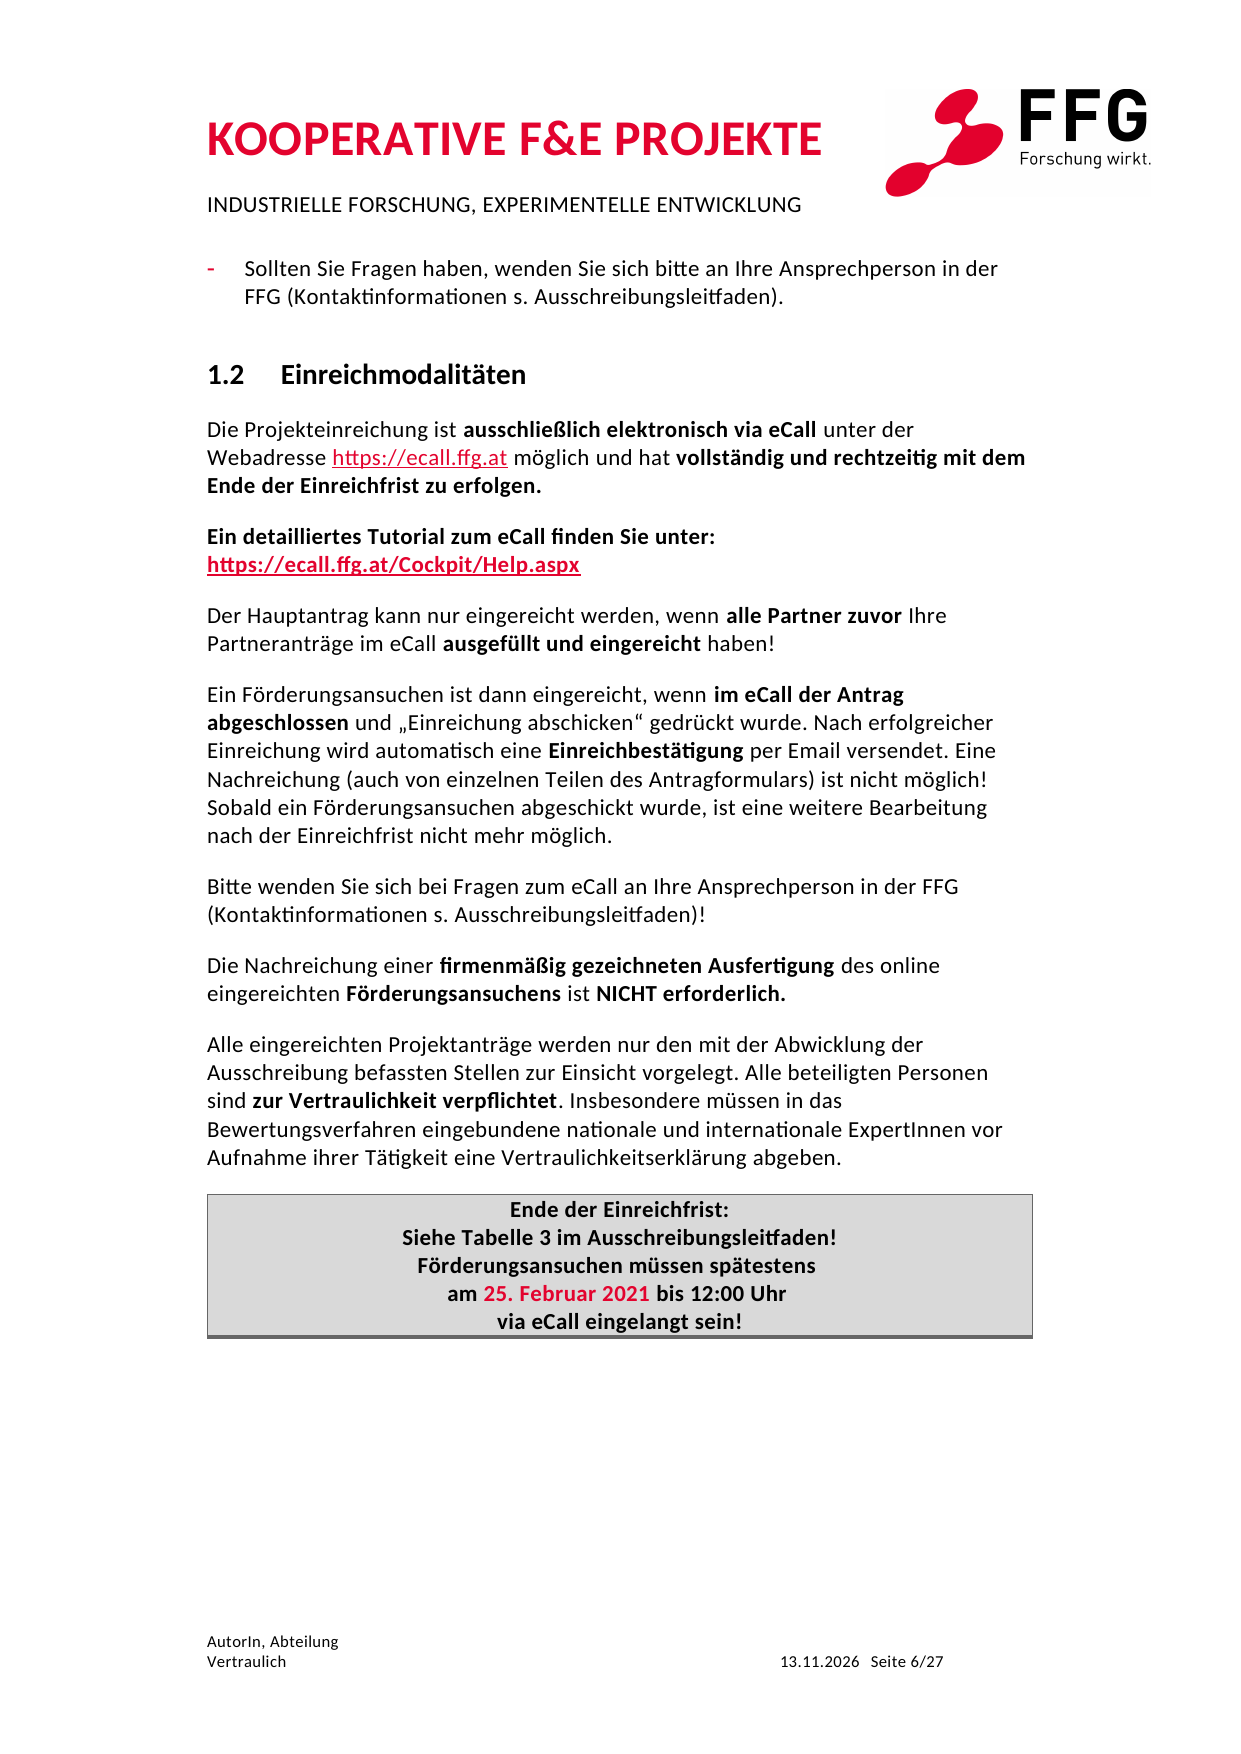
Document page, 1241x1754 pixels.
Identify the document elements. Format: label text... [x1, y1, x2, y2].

text Die Nachreichung einer firmenmäßig gezeichneten Ausfertigung des online eingereichten Förderungsansuchens ist NICHT erforderlich. [207, 951, 1033, 1007]
subtitle Einreichmodalitäten [207, 356, 1033, 392]
table_header Ende der Einreichfrist: Siehe Tabelle 3 im Ausschreibungsleitfaden! Förderungsansuchen müssen spätestens am 25. Februar 2021 bis 12:00 Uhr via eCall eingelangt sein! [208, 1195, 1032, 1335]
text Ein detailliertes Tutorial zum eCall finden Sie unter: https://ecall.ffg.at/Cockpit/Help.aspx [207, 522, 1033, 578]
text Die Projekteinreichung ist ausschließlich elektronisch via eCall unter der Webadresse https://ecall.ffg.at möglich und hat vollständig und rechtzeitig mit dem Ende der Einreichfrist zu erfolgen. [207, 414, 1033, 499]
picture [885, 89, 1151, 197]
text Alle eingereichten Projektanträge werden nur den mit der Abwicklung der Ausschreibung befassten Stellen zur Einsicht vorgelegt. Alle beteiligten Personen sind zur Vertraulichkeit verpflichtet. Insbesondere müssen in das Bewertungsverfahren eingebundene nationale und internationale ExpertInnen vor Aufnahme ihrer Tätigkeit eine Vertraulichkeitserklärung abgeben. [207, 1030, 1033, 1171]
list Sollten Sie Fragen haben, wenden Sie sich bitte an Ihre Ansprechperson in der FFG (Kontaktinformationen s. Ausschreibungsleitfaden). [207, 254, 1033, 310]
text Bitte wenden Sie sich bei Fragen zum eCall an Ihre Ansprechperson in der FFG (Kontaktinformationen s. Ausschreibungsleitfaden)! [207, 872, 1033, 928]
text Der Hauptantrag kann nur eingereicht werden, wenn alle Partner zuvor Ihre Partneranträge im eCall ausgefüllt und eingereicht haben! [207, 601, 1033, 657]
text Ein Förderungsansuchen ist dann eingereicht, wenn im eCall der Antrag abgeschlossen und „Einreichung abschicken“ gedrückt wurde. Nach erfolgreicher Einreichung wird automatisch eine Einreichbestätigung per Email versendet. Eine Nachreichung (auch von einzelnen Teilen des Antragformulars) ist nicht möglich! Sobald ein Förderungsansuchen abgeschickt wurde, ist eine weitere Bearbeitung nach der Einreichfrist nicht mehr möglich. [207, 680, 1033, 849]
